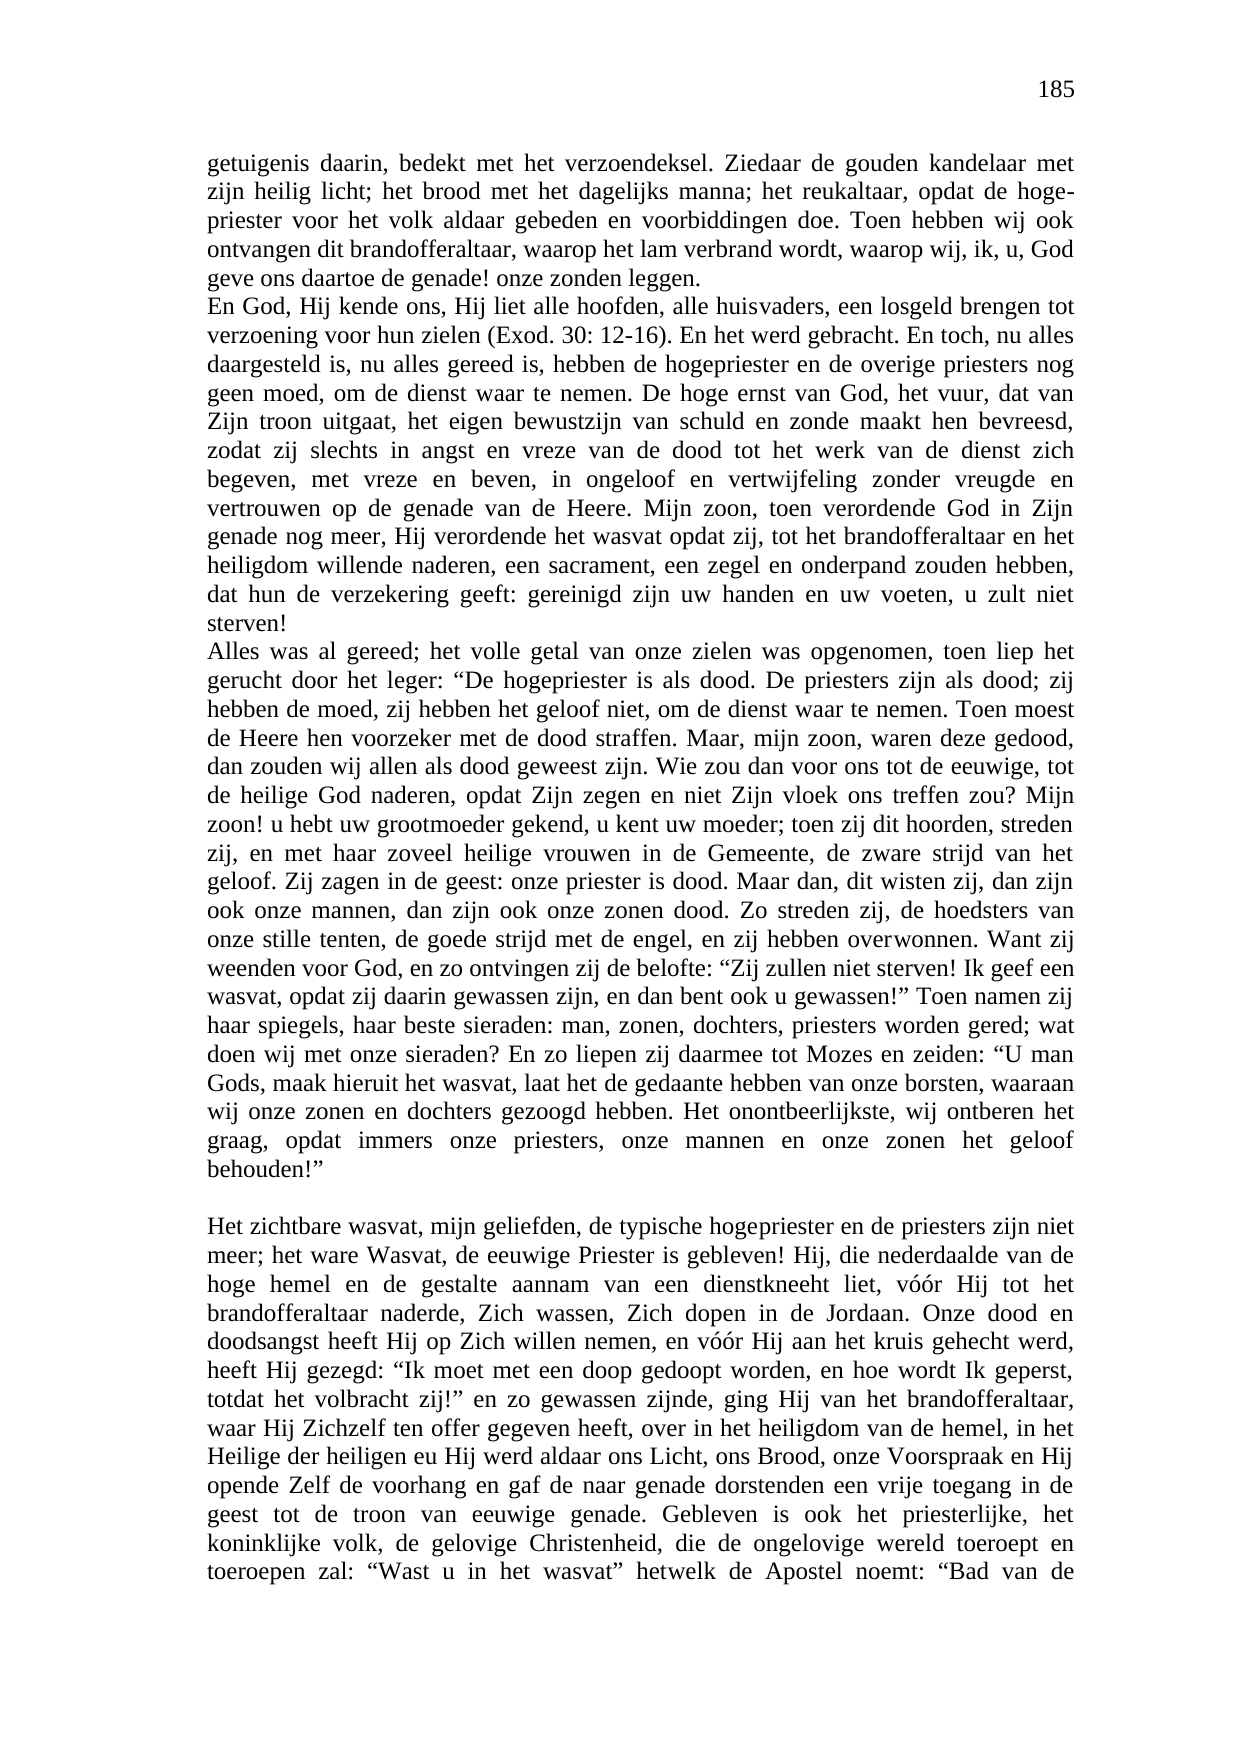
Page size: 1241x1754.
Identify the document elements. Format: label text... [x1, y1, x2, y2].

text Alles was al gereed; het volle getal van onze zielen was opgenomen, toen liep het gerucht door het leger: “De hogepriester is als dood. De priesters zijn als dood; zij hebben de moed, zij hebben het geloof niet, om de dienst waar te nemen. Toen moest de Heere hen voorzeker met de dood straffen. Maar, mijn zoon, waren deze gedood, dan zouden wij allen als dood geweest zijn. Wie zou dan voor ons tot de eeuwige, tot de heilige God naderen, opdat Zijn zegen en niet Zijn vloek ons treffen zou? Mijn zoon! u hebt uw grootmoeder gekend, u kent uw moeder; toen zij dit hoorden, streden zij, en met haar zoveel heilige vrouwen in de Gemeente, de zware strijd van het geloof. Zij zagen in de geest: onze priester is dood. Maar dan, dit wisten zij, dan zijn ook onze mannen, dan zijn ook onze zonen dood. Zo streden zij, de hoedsters van onze stille tenten, de goede strijd met de engel, en zij hebben overwonnen. Want zij weenden voor God, en zo ontvingen zij de belofte: “Zij zullen niet sterven! Ik geef een wasvat, opdat zij daarin gewassen zijn, en dan bent ook u gewassen!” Toen namen zij haar spiegels, haar beste sieraden: man, zonen, dochters, priesters worden gered; wat doen wij met onze sieraden? En zo liepen zij daarmee tot Mozes en zeiden: “U man Gods, maak hieruit het wasvat, laat het de gedaante hebben van onze borsten, waaraan wij onze zonen en dochters gezoogd hebben. Het onontbeerlijkste, wij ontberen het graag, opdat immers onze priesters, onze mannen en onze zonen het geloof behouden!” [207, 636, 1075, 1183]
text En God, Hij kende ons, Hij liet alle hoofden, alle huisvaders, een losgeld brengen tot verzoening voor hun zielen (Exod. 30: 12-16). En het werd gebracht. En toch, nu alles daargesteld is, nu alles gereed is, hebben de hogepriester en de overige priesters nog geen moed, om de dienst waar te nemen. De hoge ernst van God, het vuur, dat van Zijn troon uitgaat, het eigen bewustzijn van schuld en zonde maakt hen bevreesd, zodat zij slechts in angst en vreze van de dood tot het werk van de dienst zich begeven, met vreze en beven, in ongeloof en vertwijfeling zonder vreugde en vertrouwen op de genade van de Heere. Mijn zoon, toen verordende God in Zijn genade nog meer, Hij verordende het wasvat opdat zij, tot het brandofferaltaar en het heiligdom willende naderen, een sacrament, een zegel en onderpand zouden hebben, dat hun de verzekering geeft: gereinigd zijn uw handen en uw voeten, u zult niet sterven! [207, 291, 1075, 636]
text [207, 148, 1075, 291]
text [207, 1211, 1075, 1585]
